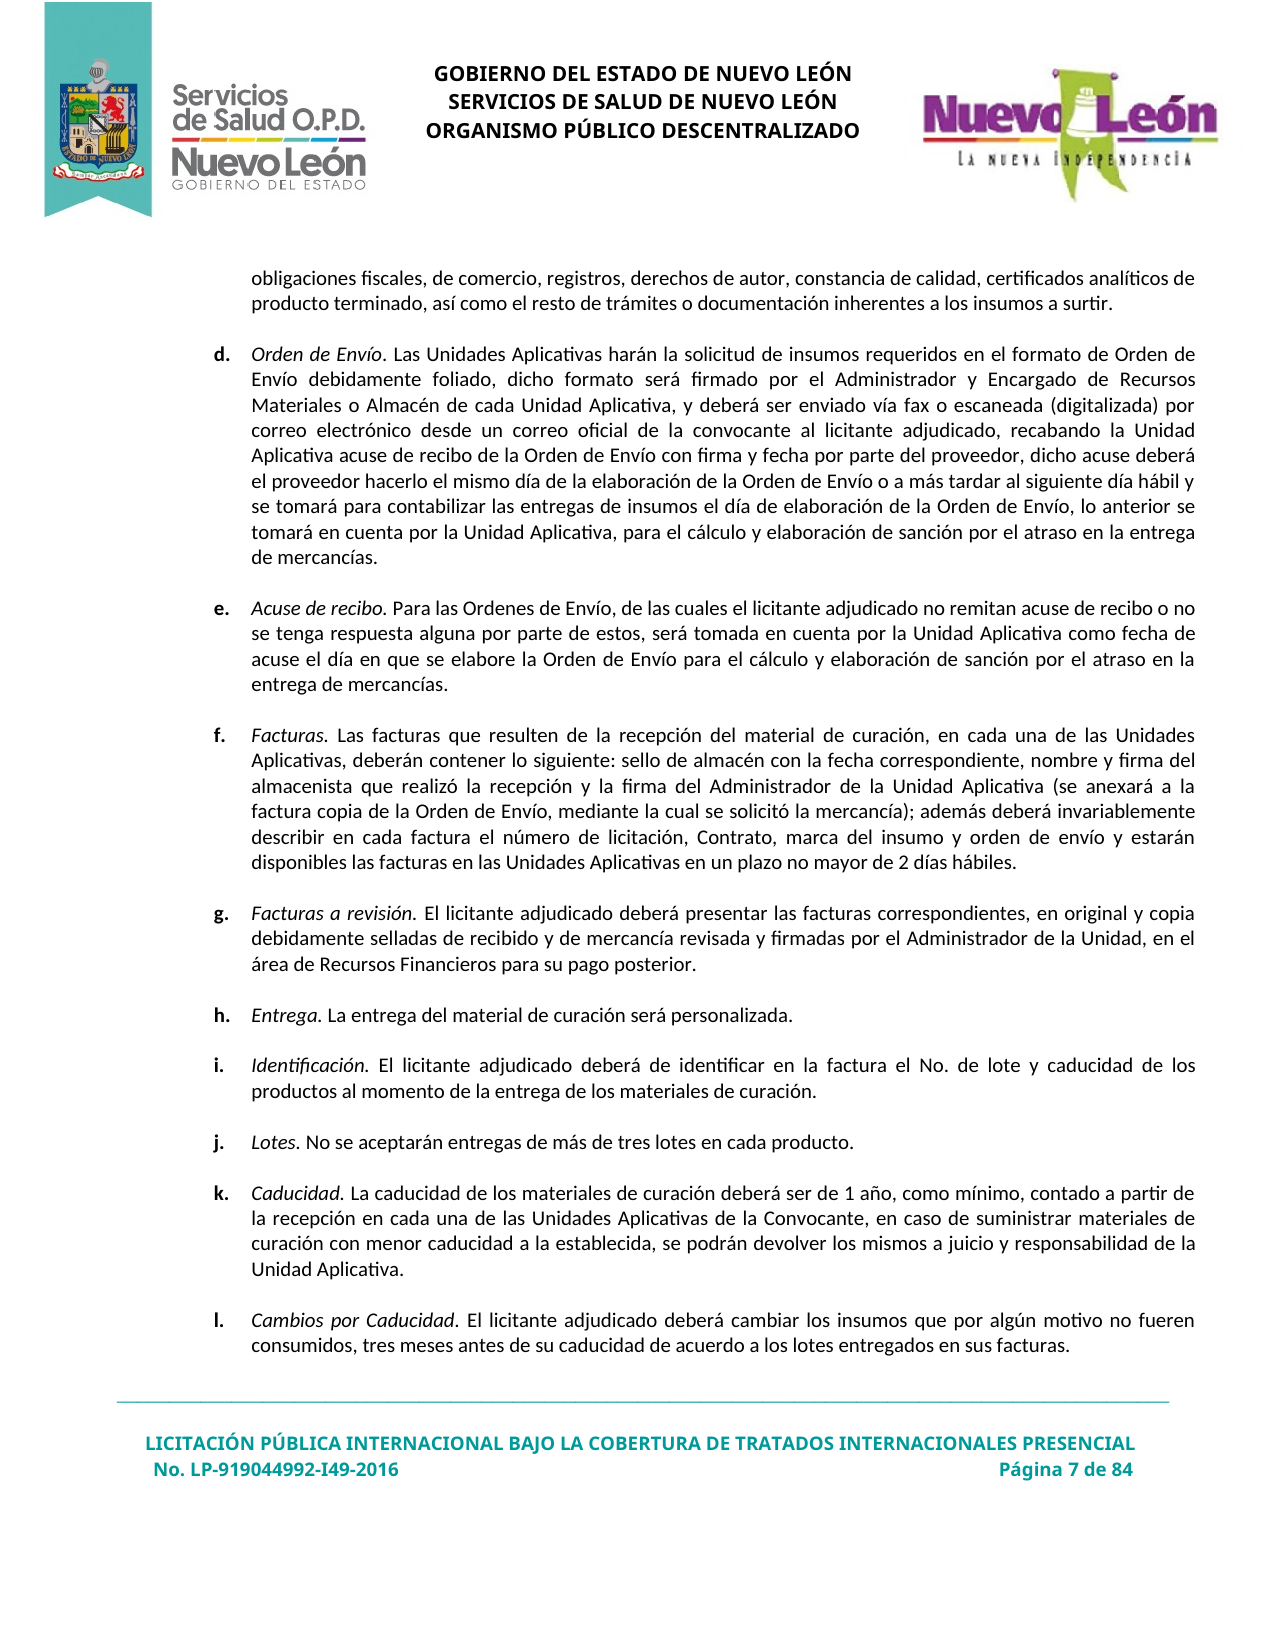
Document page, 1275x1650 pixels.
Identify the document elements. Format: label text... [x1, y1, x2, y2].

list Orden de Envío. Las Unidades Aplicativas harán la solicitud de insumos requeridos en el formato de Orden de Envío debidamente foliado, dicho formato será firmado por el Administrador y Encargado de Recursos Materiales o Almacén de cada Unidad Aplicativa, y deberá ser enviado vía fax o escaneada (digitalizada) por correo electrónico desde un correo oficial de la convocante al licitante adjudicado, recabando la Unidad Aplicativa acuse de recibo de la Orden de Envío con firma y fecha por parte del proveedor, dicho acuse deberá el proveedor hacerlo el mismo día de la elaboración de la Orden de Envío o a más tardar al siguiente día hábil y se tomará para contabilizar las entregas de insumos el día de elaboración de la Orden de Envío, lo anterior se tomará en cuenta por la Unidad Aplicativa, para el cálculo y elaboración de sanción por el atraso en la entrega de mercancías. [214, 341, 1197, 570]
list Cambios por Caducidad. El licitante adjudicado deberá cambiar los insumos que por algún motivo no fueren consumidos, tres meses antes de su caducidad de acuerdo a los lotes entregados en sus facturas. [214, 1307, 1197, 1358]
list Lotes. No se aceptarán entregas de más de tres lotes en cada producto. [214, 1129, 1197, 1154]
list Caducidad. La caducidad de los materiales de curación deberá ser de 1 año, como mínimo, contado a partir de la recepción en cada una de las Unidades Aplicativas de la Convocante, en caso de suministrar materiales de curación con menor caducidad a la establecida, se podrán devolver los mismos a juicio y responsabilidad de la Unidad Aplicativa. [214, 1180, 1197, 1281]
list Identificación. El licitante adjudicado deberá de identificar en la factura el No. de lote y caducidad de los productos al momento de la entrega de los materiales de curación. [214, 1053, 1197, 1103]
list Facturas a revisión. El licitante adjudicado deberá presentar las facturas correspondientes, en original y copia debidamente selladas de recibido y de mercancía revisada y firmadas por el Administrador de la Unidad, en el área de Recursos Financieros para su pago posterior. [214, 900, 1197, 976]
list Facturas. Las facturas que resulten de la recepción del material de curación, en cada una de las Unidades Aplicativas, deberán contener lo siguiente: sello de almacén con la fecha correspondiente, nombre y firma del almacenista que realizó la recepción y la firma del Administrador de la Unidad Aplicativa (se anexará a la factura copia de la Orden de Envío, mediante la cual se solicitó la mercancía); además deberá invariablemente describir en cada factura el número de licitación, Contrato, marca del insumo y orden de envío y estarán disponibles las facturas en las Unidades Aplicativas en un plazo no mayor de 2 días hábiles. [214, 722, 1197, 875]
list Acuse de recibo. Para las Ordenes de Envío, de las cuales el licitante adjudicado no remitan acuse de recibo o no se tenga respuesta alguna por parte de estos, será tomada en cuenta por la Unidad Aplicativa como fecha de acuse el día en que se elabore la Orden de Envío para el cálculo y elaboración de sanción por el atraso en la entrega de mercancías. [214, 595, 1197, 697]
list Entrega. La entrega del material de curación será personalizada. [214, 1002, 1197, 1027]
picture [15, 2, 1249, 229]
